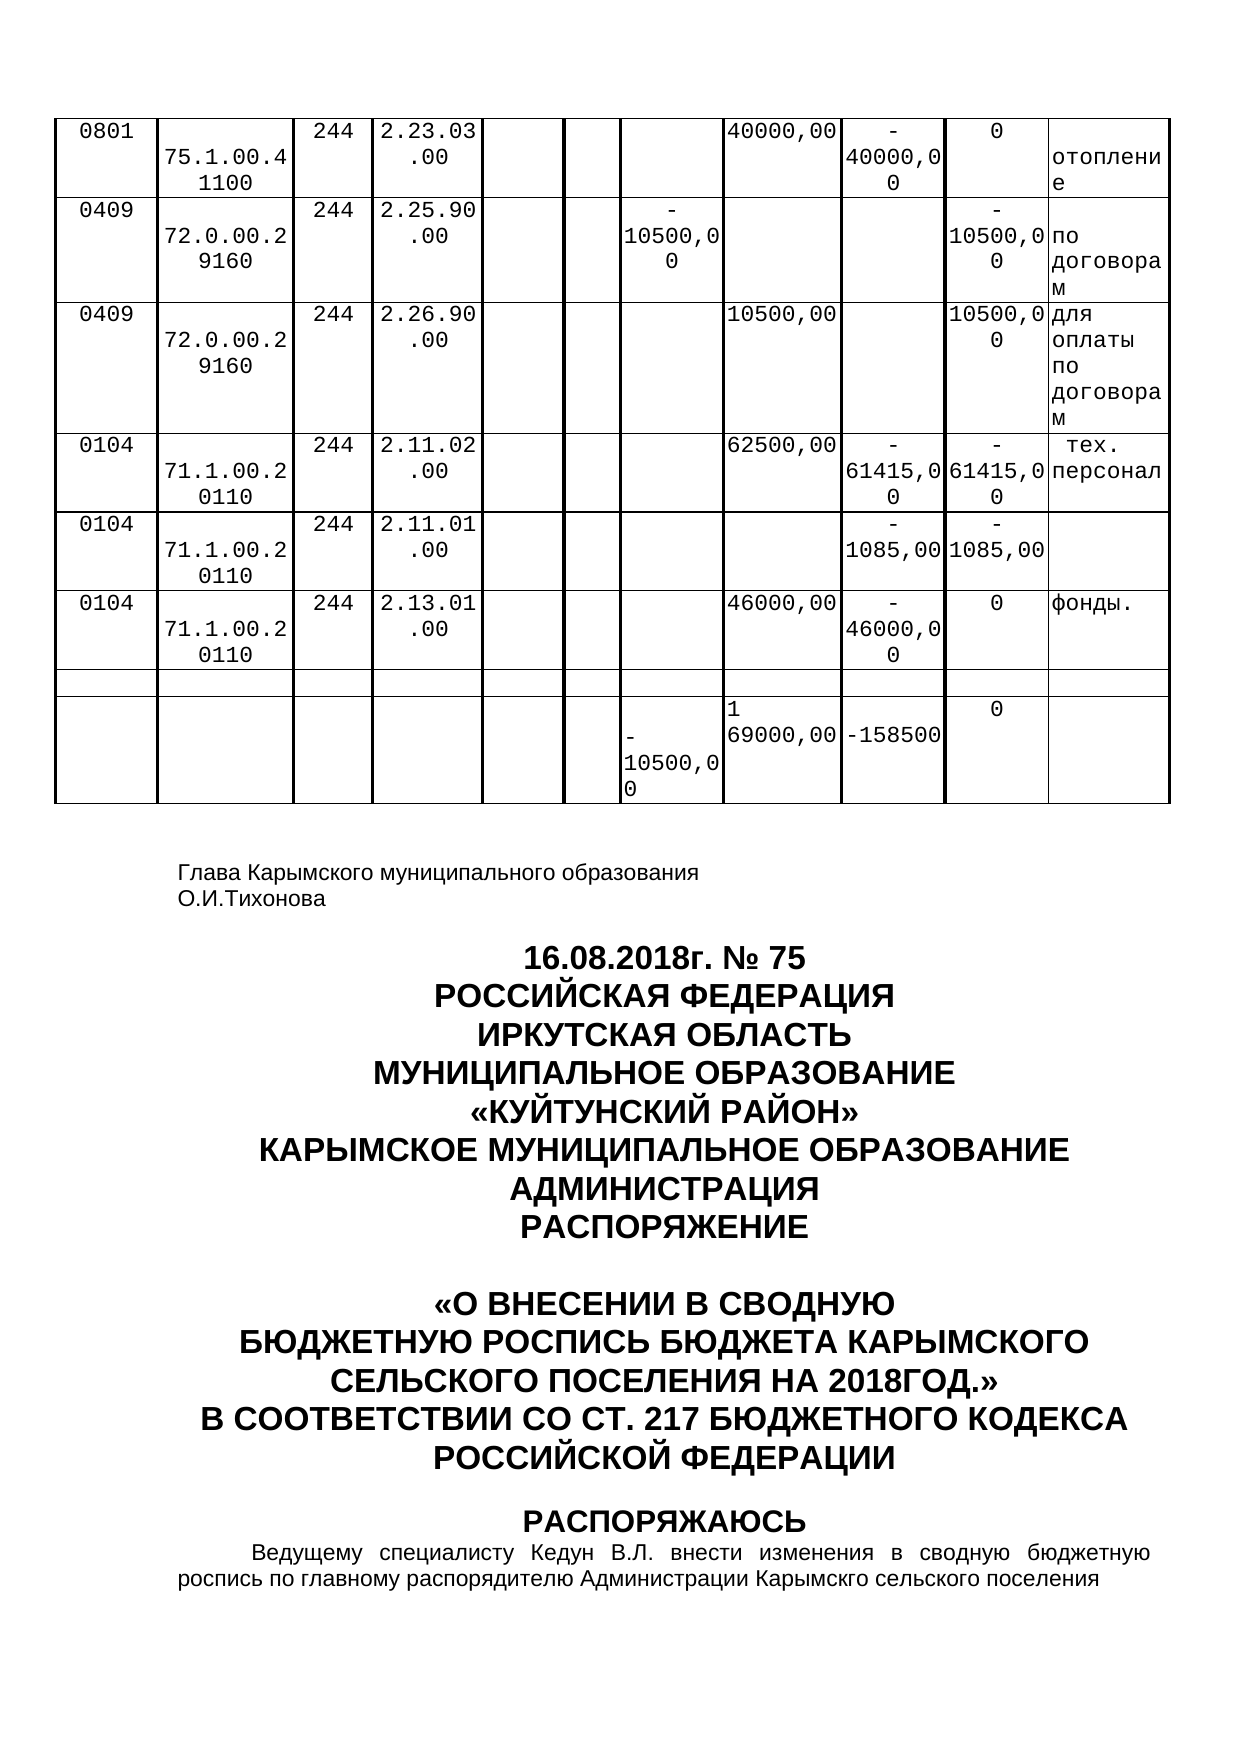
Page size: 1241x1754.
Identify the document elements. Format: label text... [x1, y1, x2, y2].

table_cell 72.0.00.29160 [159, 303, 292, 432]
text Ведущему специалисту Кедун В.Л. внести изменения в сводную бюджетную роспись по главному распорядителю Администрации Карымскго сельского поселения [177, 1538, 1152, 1591]
table_cell [725, 670, 840, 696]
table_cell 10500,00 [947, 303, 1048, 432]
table_cell -61415,00 [947, 434, 1048, 511]
table_cell 62500,00 [725, 434, 840, 511]
text КАРЫМСКОЕ МУНИЦИПАЛЬНОЕ ОБРАЗОВАНИЕ [177, 1130, 1152, 1169]
table_cell [622, 303, 722, 432]
table_cell [484, 434, 562, 511]
table_cell 71.1.00.20110 [159, 513, 292, 590]
table_cell 0409 [57, 198, 156, 302]
table_cell 0 [947, 697, 1048, 803]
table_cell 0409 [57, 303, 156, 432]
table_cell [57, 670, 156, 696]
table_cell 75.1.00.41100 [159, 119, 292, 197]
text РАСПОРЯЖЕНИЕ [177, 1207, 1152, 1246]
table_cell [484, 697, 562, 803]
table_cell [484, 198, 562, 302]
table_cell 2.11.02.00 [374, 434, 481, 511]
text «КУЙТУНСКИЙ РАЙОН» [177, 1092, 1152, 1130]
table_cell 244 [295, 303, 371, 432]
table_cell 244 [295, 198, 371, 302]
table_cell [159, 670, 292, 696]
table_cell [622, 119, 722, 197]
table_cell [484, 303, 562, 432]
table_cell [622, 513, 722, 590]
table_cell [566, 697, 619, 803]
table_cell 40000,00 [725, 119, 840, 197]
table_cell [57, 697, 156, 803]
table_cell -10500,00 [622, 697, 722, 803]
table_cell 10500,00 [725, 303, 840, 432]
table_cell 1 69000,00 [725, 697, 840, 803]
table_cell 71.1.00.20110 [159, 591, 292, 669]
table_cell [484, 119, 562, 197]
text В СООТВЕТСТВИИ СО СТ. 217 БЮДЖЕТНОГО КОДЕКСА РОССИЙСКОЙ ФЕДЕРАЦИИ [177, 1399, 1152, 1476]
table_cell [725, 513, 840, 590]
table_cell -10500,00 [622, 198, 722, 302]
table_cell [159, 697, 292, 803]
table_cell 244 [295, 513, 371, 590]
table_cell отопление [1049, 119, 1168, 197]
table_cell 0 [947, 591, 1048, 669]
table_cell -1085,00 [843, 513, 943, 590]
text ИРКУТСКАЯ ОБЛАСТЬ [177, 1015, 1152, 1053]
table_cell для оплаты по договорам [1049, 303, 1168, 432]
table_cell 0 [947, 119, 1048, 197]
table_cell 244 [295, 591, 371, 669]
table_cell -1085,00 [947, 513, 1048, 590]
table_cell [622, 434, 722, 511]
table_cell [1049, 670, 1168, 696]
table_cell -46000,00 [843, 591, 943, 669]
table_cell [374, 697, 481, 803]
table_cell [947, 670, 1048, 696]
text РОССИЙСКАЯ ФЕДЕРАЦИЯ [177, 977, 1152, 1015]
table_cell [566, 303, 619, 432]
table_cell [484, 513, 562, 590]
table_cell тех. персонал [1049, 434, 1168, 511]
table_cell 0104 [57, 591, 156, 669]
table_cell 2.11.01.00 [374, 513, 481, 590]
text 16.08.2018г. № 75 [177, 938, 1152, 977]
text АДМИНИСТРАЦИЯ [177, 1169, 1152, 1207]
table_cell [374, 670, 481, 696]
table_cell -158500 [843, 697, 943, 803]
table_cell 2.25.90.00 [374, 198, 481, 302]
table_cell 2.23.03.00 [374, 119, 481, 197]
table_cell [566, 513, 619, 590]
text БЮДЖЕТНУЮ РОСПИСЬ БЮДЖЕТА КАРЫМСКОГО [177, 1322, 1152, 1361]
table_cell [843, 670, 943, 696]
table_cell -10500,00 [947, 198, 1048, 302]
text РАСПОРЯЖАЮСЬ [177, 1503, 1152, 1538]
table_cell [295, 670, 371, 696]
table_cell [622, 670, 722, 696]
table_cell [1049, 513, 1168, 590]
text МУНИЦИПАЛЬНОЕ ОБРАЗОВАНИЕ [177, 1053, 1152, 1092]
table_cell [484, 591, 562, 669]
table_cell [566, 670, 619, 696]
text О.И.Тихонова [177, 885, 1152, 912]
table_cell 244 [295, 119, 371, 197]
table_cell по договорам [1049, 198, 1168, 302]
table_cell [295, 697, 371, 803]
table_cell [566, 119, 619, 197]
table_cell 2.13.01.00 [374, 591, 481, 669]
table_cell [843, 198, 943, 302]
table_cell 244 [295, 434, 371, 511]
table_cell [566, 434, 619, 511]
table_cell -40000,00 [843, 119, 943, 197]
text «О ВНЕСЕНИИ В СВОДНУЮ [177, 1284, 1152, 1322]
text Глава Карымского муниципального образования [177, 859, 1152, 885]
table_cell 0104 [57, 513, 156, 590]
table_cell 0104 [57, 434, 156, 511]
table_cell [622, 591, 722, 669]
table_cell 72.0.00.29160 [159, 198, 292, 302]
table_cell [566, 198, 619, 302]
table_cell [843, 303, 943, 432]
table_cell [725, 198, 840, 302]
table_cell фонды. [1049, 591, 1168, 669]
table_cell [484, 670, 562, 696]
table_cell [566, 591, 619, 669]
table_cell 2.26.90.00 [374, 303, 481, 432]
table_cell 71.1.00.20110 [159, 434, 292, 511]
text СЕЛЬСКОГО ПОСЕЛЕНИЯ НА 2018ГОД.» [177, 1361, 1152, 1399]
table_cell 46000,00 [725, 591, 840, 669]
table_cell [1049, 697, 1168, 803]
table_cell 0801 [57, 119, 156, 197]
table_cell -61415,00 [843, 434, 943, 511]
